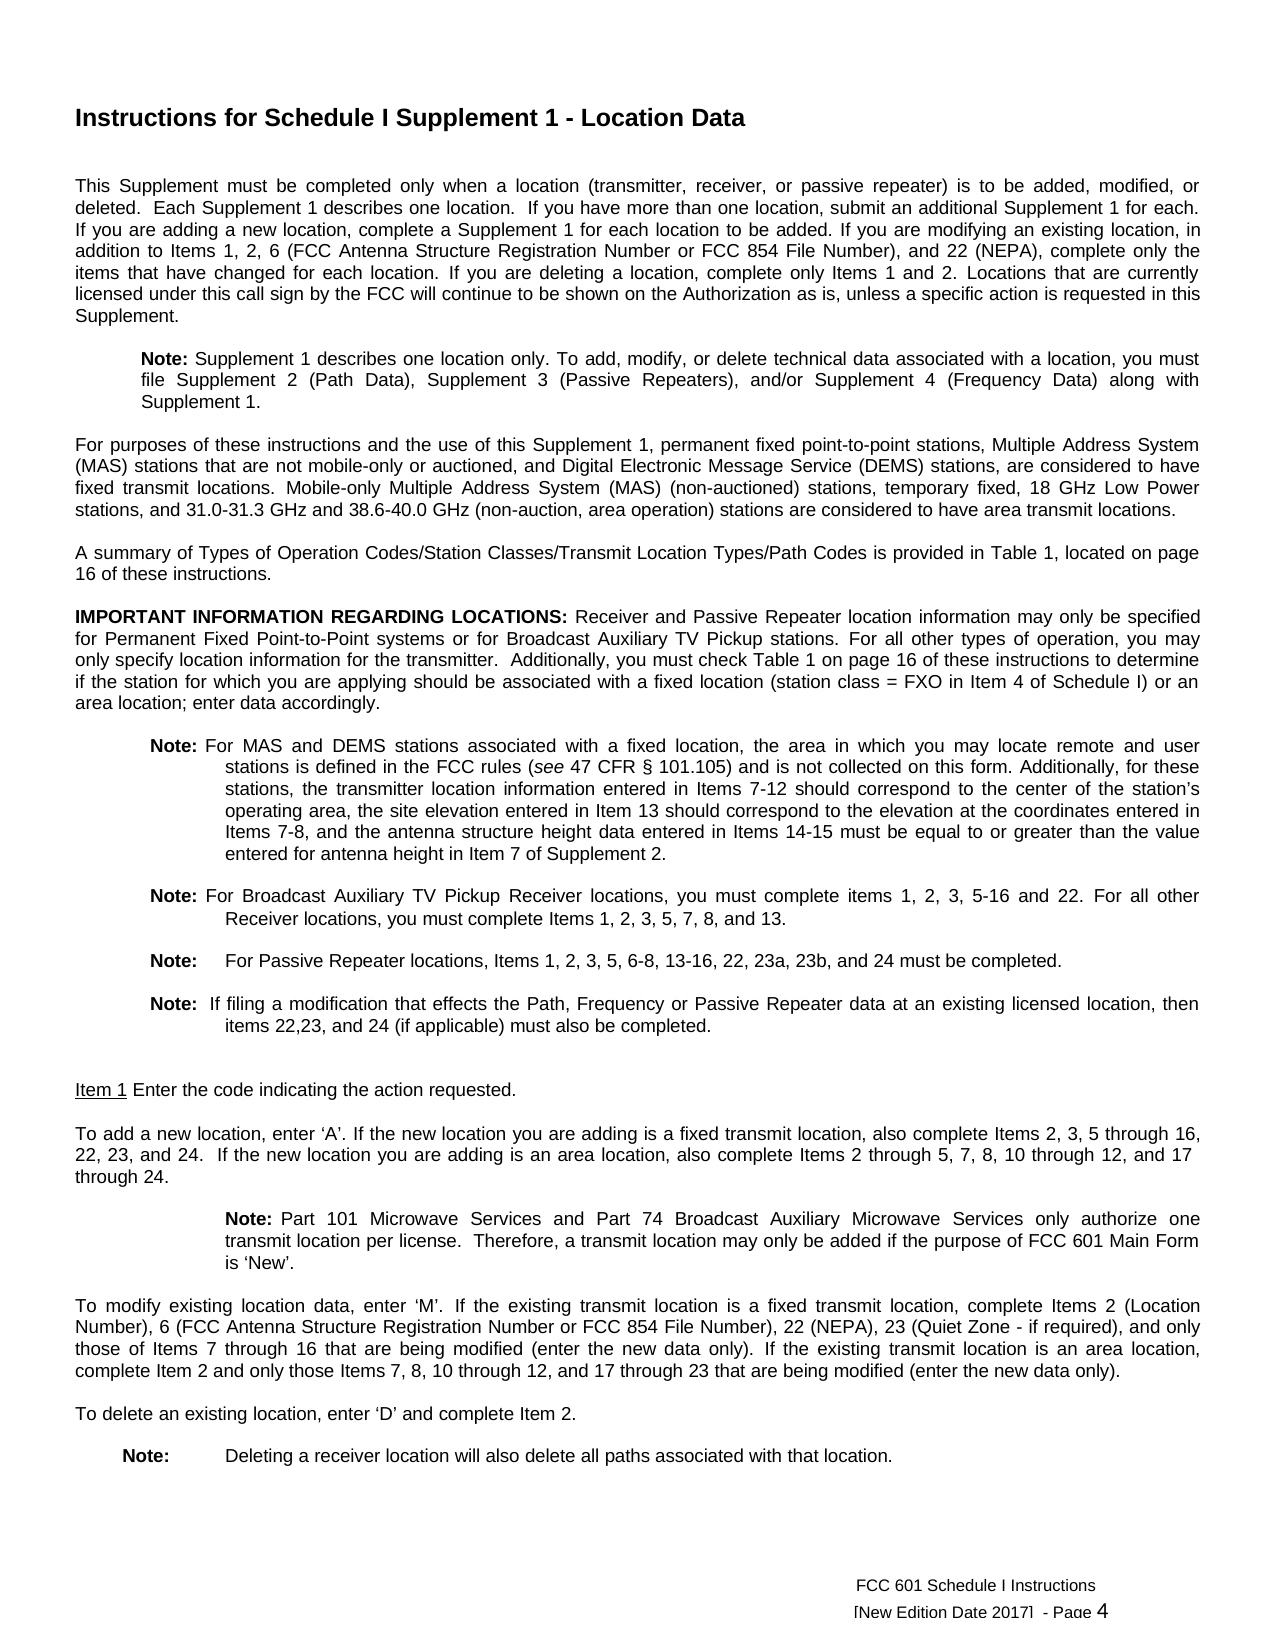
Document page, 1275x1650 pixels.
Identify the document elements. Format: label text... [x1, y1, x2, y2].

text To delete an existing location, enter ‘D’ and complete Item 2. [75, 1402, 1212, 1424]
text For purposes of these instructions and the use of this Supplement 1, permanent fixed point-to-point stations, Multiple Address System (MAS) stations that are not mobile-only or auctioned, and Digital Electronic Message Service (DEMS) stations, are considered to have fixed transmit locations. Mobile-only Multiple Address System (MAS) (non-auctioned) stations, temporary fixed, 18 GHz Low Power stations, and 31.0-31.3 GHz and 38.6-40.0 GHz (non-auction, area operation) stations are considered to have area transmit locations. [75, 434, 1200, 520]
text Note: Deleting a receiver location will also delete all paths associated with that location. [122, 1445, 1212, 1467]
text To modify existing location data, enter ‘M’. If the existing transmit location is a fixed transmit location, complete Items 2 (Location Number), 6 (FCC Antenna Structure Registration Number or FCC 854 File Number), 22 (NEPA), 23 (Quiet Zone - if required), and only those of Items 7 through 16 that are being modified (enter the new data only). If the existing transmit location is an area location, complete Item 2 and only those Items 7, 8, 10 through 12, and 17 through 23 that are being modified (enter the new data only). [75, 1295, 1201, 1381]
text To add a new location, enter ‘A’. If the new location you are adding is a fixed transmit location, also complete Items 2, 3, 5 through 16, 22, 23, and 24. If the new location you are adding is an area location, also complete Items 2 through 5, 7, 8, 10 through 12, and 17 [75, 1122, 1201, 1165]
text Note: If filing a modification that effects the Path, Frequency or Passive Repeater data at an existing licensed location, then items 22,23, and 24 (if applicable) must also be completed. [150, 993, 1201, 1036]
text Item 1 Enter the code indicating the action requested. [75, 1079, 1212, 1101]
text Note: For Broadcast Auxiliary TV Pickup Receiver locations, you must complete items 1, 2, 3, 5-16 and 22. For all other Receiver locations, you must complete Items 1, 2, 3, 5, 7, 8, and 13. [150, 885, 1201, 929]
text Note: Supplement 1 describes one location only. To add, modify, or delete technical data associated with a location, you must file Supplement 2 (Path Data), Supplement 3 (Passive Repeaters), and/or Supplement 4 (Frequency Data) along with Supplement 1. [141, 347, 1201, 412]
text This Supplement must be completed only when a location (transmitter, receiver, or passive repeater) is to be added, modified, or deleted. Each Supplement 1 describes one location. If you have more than one location, submit an additional Supplement 1 for each. If you are adding a new location, complete a Supplement 1 for each location to be added. If you are modifying an existing location, in addition to Items 1, 2, 6 (FCC Antenna Structure Registration Number or FCC 854 File Number), and 22 (NEPA), complete only the items that have changed for each location. If you are deleting a location, complete only Items 1 and 2. Locations that are currently licensed under this call sign by the FCC will continue to be shown on the Authorization as is, unless a specific action is requested in this Supplement. [75, 175, 1201, 326]
text Note: For MAS and DEMS stations associated with a fixed location, the area in which you may locate remote and user stations is defined in the FCC rules (see 47 CFR § 101.105) and is not collected on this form. Additionally, for these stations, the transmitter location information entered in Items 7-12 should correspond to the center of the station’s operating area, the site elevation entered in Item 13 should correspond to the elevation at the coordinates entered in Items 7-8, and the antenna structure height data entered in Items 14-15 must be equal to or greater than the value entered for antenna height in Item 7 of Supplement 2. [150, 735, 1201, 864]
subtitle Instructions for Schedule I Supplement 1 - Location Data [75, 103, 1212, 132]
text IMPORTANT INFORMATION REGARDING LOCATIONS: Receiver and Passive Repeater location information may only be specified for Permanent Fixed Point-to-Point systems or for Broadcast Auxiliary TV Pickup stations. For all other types of operation, you may only specify location information for the transmitter. Additionally, you must check Table 1 on page 16 of these instructions to determine if the station for which you are applying should be associated with a fixed location (station class = FXO in Item 4 of Schedule I) or an area location; enter data accordingly. [75, 606, 1201, 714]
text through 24. [75, 1166, 1212, 1187]
text A summary of Types of Operation Codes/Station Classes/Transmit Location Types/Path Codes is provided in Table 1, located on page 16 of these instructions. [75, 542, 1200, 585]
text Note: For Passive Repeater locations, Items 1, 2, 3, 5, 6-8, 13-16, 22, 23a, 23b, and 24 must be completed. [150, 950, 1212, 971]
text Note: Part 101 Microwave Services and Part 74 Broadcast Auxiliary Microwave Services only authorize one transmit location per license. Therefore, a transmit location may only be added if the purpose of FCC 601 Main Form is ‘New’. [225, 1208, 1201, 1273]
